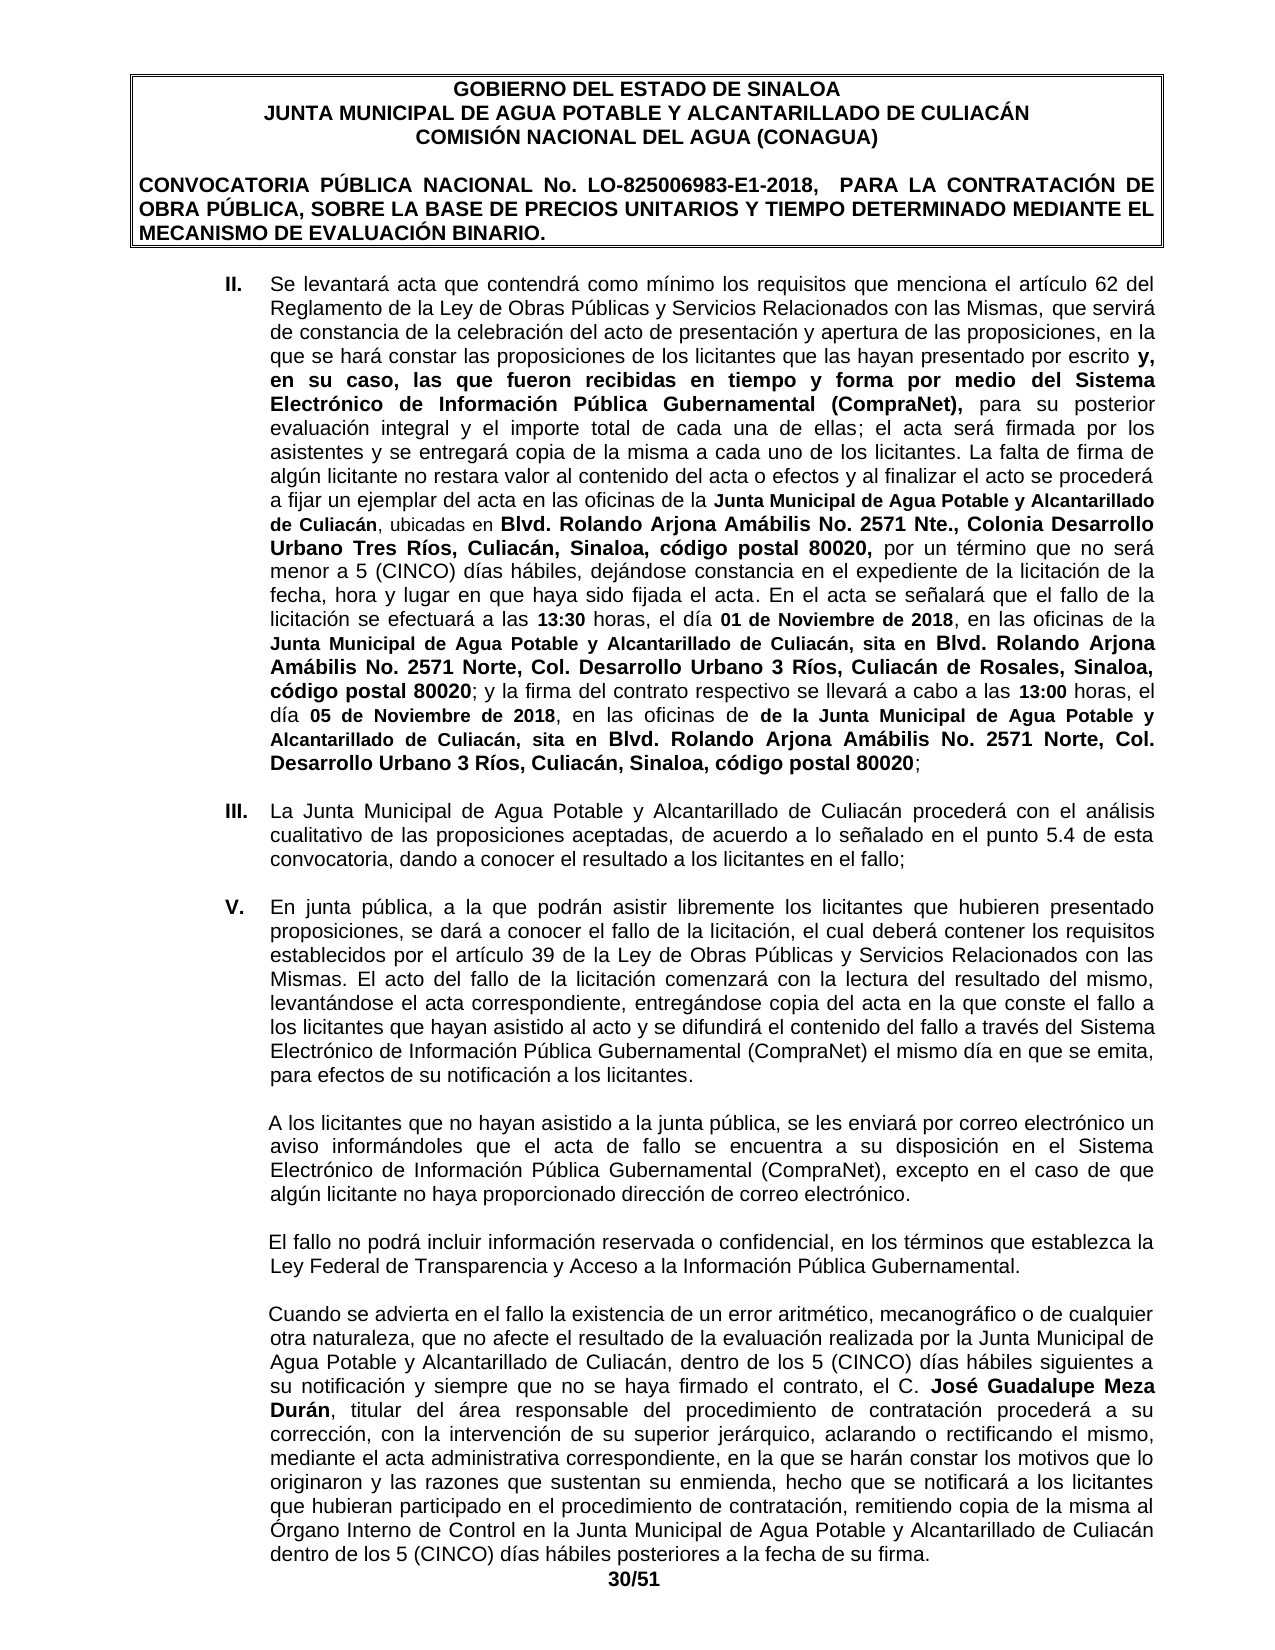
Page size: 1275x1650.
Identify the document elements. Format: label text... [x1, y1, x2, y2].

list Se levantará acta que contendrá como mínimo los requisitos que menciona el artículo 62 del Reglamento de la Ley de Obras Públicas y Servicios Relacionados con las Mismas, que servirá de constancia de la celebración del acto de presentación y apertura de las proposiciones, en la que se hará constar las proposiciones de los licitantes que las hayan presentado por escrito y, en su caso, las que fueron recibidas en tiempo y forma por medio del Sistema Electrónico de Información Pública Gubernamental (CompraNet), para su posterior evaluación integral y el importe total de cada una de ellas; el acta será firmada por los asistentes y se entregará copia de la misma a cada uno de los licitantes. La falta de firma de algún licitante no restara valor al contenido del acta o efectos y al finalizar el acto se procederá a fijar un ejemplar del acta en las oficinas de la Junta Municipal de Agua Potable y Alcantarillado de Culiacán, ubicadas en Blvd. Rolando Arjona Amábilis No. 2571 Nte., Colonia Desarrollo Urbano Tres Ríos, Culiacán, Sinaloa, código postal 80020, por un término que no será menor a 5 (CINCO) días hábiles, dejándose constancia en el expediente de la licitación de la fecha, hora y lugar en que haya sido fijada el acta. En el acta se señalará que el fallo de la licitación se efectuará a las 13:30 horas, el día 01 de Noviembre de 2018, en las oficinas de la Junta Municipal de Agua Potable y Alcantarillado de Culiacán, sita en Blvd. Rolando Arjona Amábilis No. 2571 Norte, Col. Desarrollo Urbano 3 Ríos, Culiacán de Rosales, Sinaloa, código postal 80020; y la firma del contrato respectivo se llevará a cabo a las 13:00 horas, el día 05 de Noviembre de 2018, en las oficinas de de la Junta Municipal de Agua Potable y Alcantarillado de Culiacán, sita en Blvd. Rolando Arjona Amábilis No. 2571 Norte, Col. Desarrollo Urbano 3 Ríos, Culiacán, Sinaloa, código postal 80020; [225, 272, 1155, 775]
text V. En junta pública, a la que podrán asistir libremente los licitantes que hubieren presentado proposiciones, se dará a conocer el fallo de la licitación, el cual deberá contener los requisitos establecidos por el artículo 39 de la Ley de Obras Públicas y Servicios Relacionados con las Mismas. El acto del fallo de la licitación comenzará con la lectura del resultado del mismo, levantándose el acta correspondiente, entregándose copia del acta en la que conste el fallo a los licitantes que hayan asistido al acto y se difundirá el contenido del fallo a través del Sistema Electrónico de Información Pública Gubernamental (CompraNet) el mismo día en que se emita, para efectos de su notificación a los licitantes. [225, 895, 1155, 1086]
text El fallo no podrá incluir información reservada o confidencial, en los términos que establezca la Ley Federal de Transparencia y Acceso a la Información Pública Gubernamental. [268, 1230, 1155, 1278]
list La Junta Municipal de Agua Potable y Alcantarillado de Culiacán procederá con el análisis cualitativo de las proposiciones aceptadas, de acuerdo a lo señalado en el punto 5.4 de esta convocatoria, dando a conocer el resultado a los licitantes en el fallo; [225, 799, 1155, 871]
text Cuando se advierta en el fallo la existencia de un error aritmético, mecanográfico o de cualquier otra naturaleza, que no afecte el resultado de la evaluación realizada por la Junta Municipal de Agua Potable y Alcantarillado de Culiacán, dentro de los 5 (CINCO) días hábiles siguientes a su notificación y siempre que no se haya firmado el contrato, el C. José Guadalupe Meza Durán, titular del área responsable del procedimiento de contratación procederá a su corrección, con la intervención de su superior jerárquico, aclarando o rectificando el mismo, mediante el acta administrativa correspondiente, en la que se harán constar los motivos que lo originaron y las razones que sustentan su enmienda, hecho que se notificará a los licitantes que hubieran participado en el procedimiento de contratación, remitiendo copia de la misma al Órgano Interno de Control en la Junta Municipal de Agua Potable y Alcantarillado de Culiacán dentro de los 5 (CINCO) días hábiles posteriores a la fecha de su firma. [268, 1302, 1155, 1566]
text A los licitantes que no hayan asistido a la junta pública, se les enviará por correo electrónico un aviso informándoles que el acta de fallo se encuentra a su disposición en el Sistema Electrónico de Información Pública Gubernamental (CompraNet), excepto en el caso de que algún licitante no haya proporcionado dirección de correo electrónico. [268, 1110, 1155, 1206]
